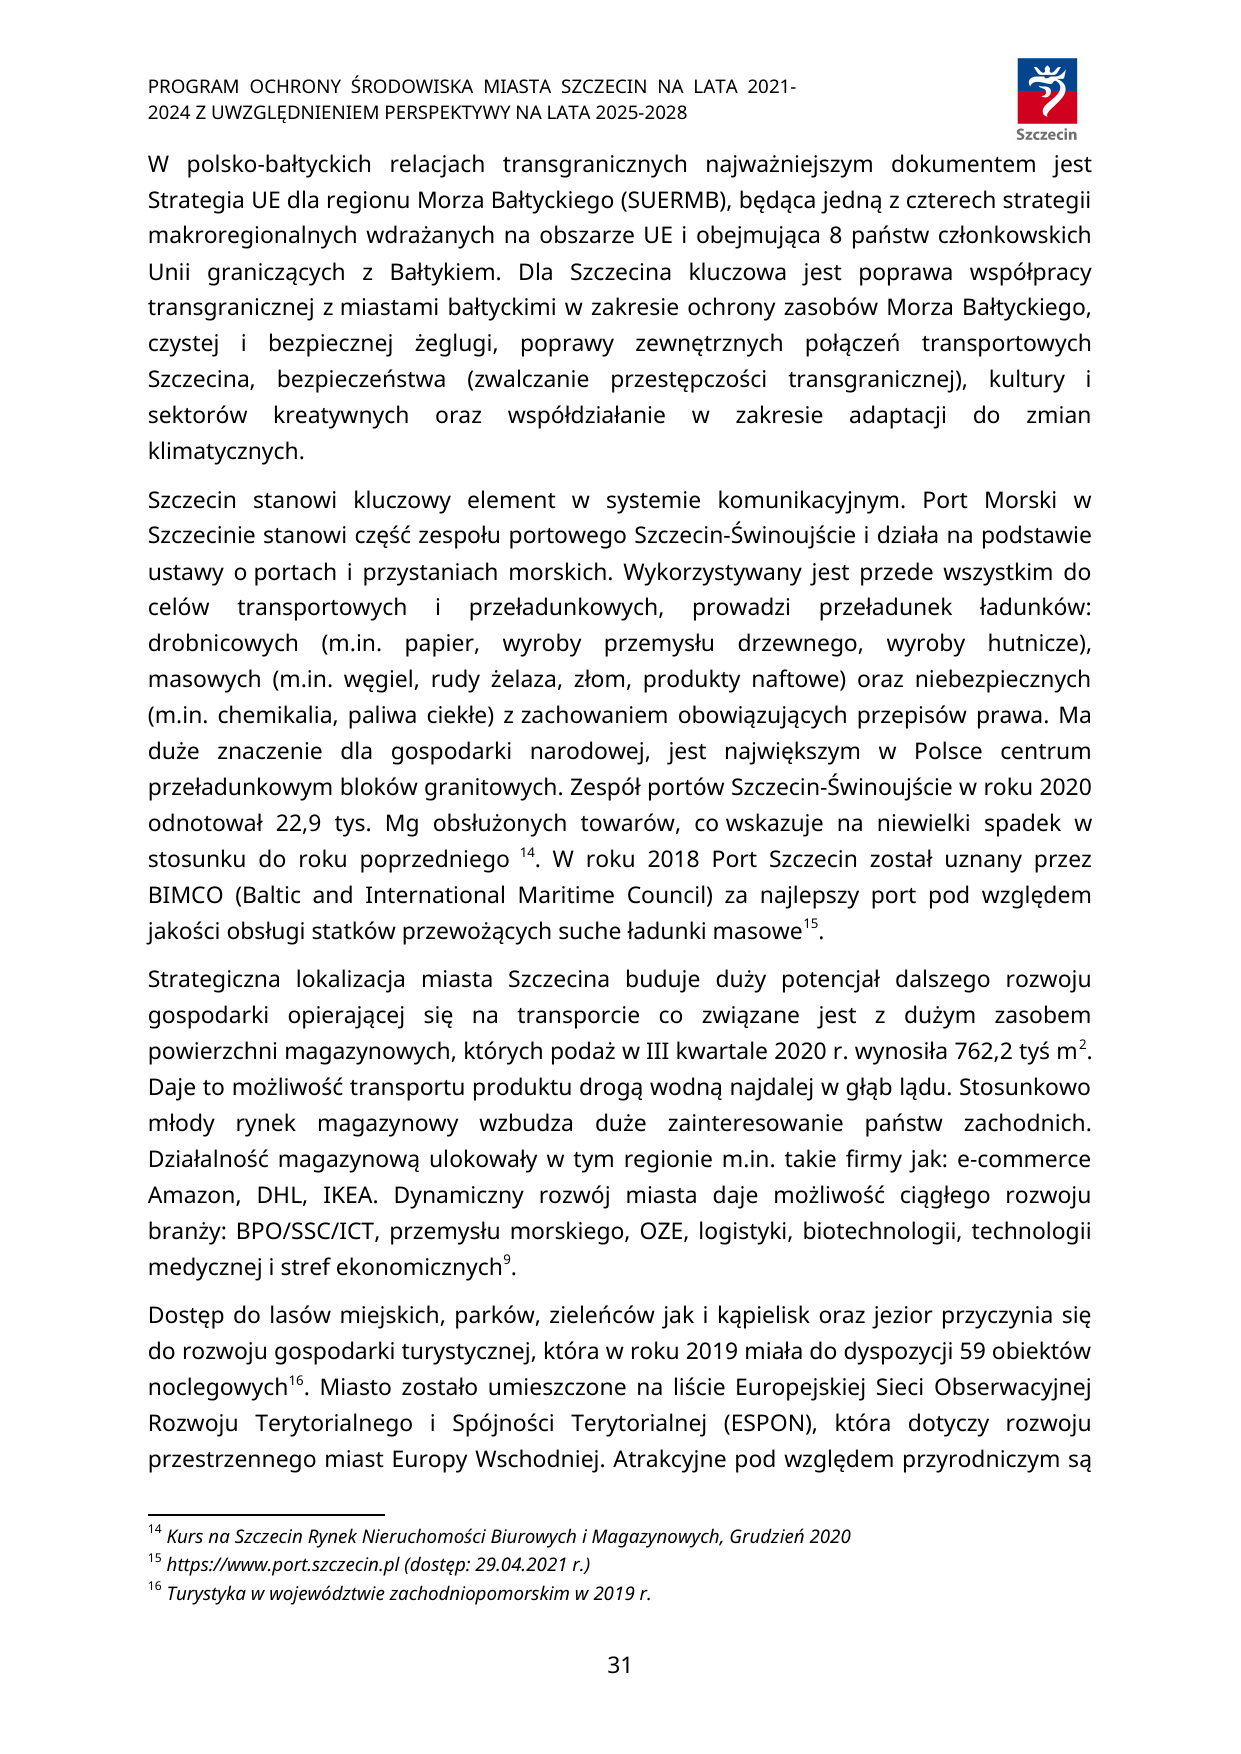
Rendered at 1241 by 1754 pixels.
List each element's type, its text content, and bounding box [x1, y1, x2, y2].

text Strategiczna lokalizacja miasta Szczecina buduje duży potencjał dalszego rozwoju gospodarki opierającej się na transporcie co związane jest z dużym zasobem powierzchni magazynowych, których podaż w III kwartale 2020 r. wynosiła 762,2 tyś m2. Daje to możliwość transportu produktu drogą wodną najdalej w głąb lądu. Stosunkowo młody rynek magazynowy wzbudza duże zainteresowanie państw zachodnich. Działalność magazynową ulokowały w tym regionie m.in. takie firmy jak: e-commerce Amazon, DHL, IKEA. Dynamiczny rozwój miasta daje możliwość ciągłego rozwoju branży: BPO/SSC/ICT, przemysłu morskiego, OZE, logistyki, biotechnologii, technologii medycznej i stref ekonomicznych9. [148, 963, 1093, 1282]
text W polsko-bałtyckich relacjach transgranicznych najważniejszym dokumentem jest Strategia UE dla regionu Morza Bałtyckiego (SUERMB), będąca jedną z czterech strategii makroregionalnych wdrażanych na obszarze UE i obejmująca 8 państw członkowskich Unii graniczących z Bałtykiem. Dla Szczecina kluczowa jest poprawa współpracy transgranicznej z miastami bałtyckimi w zakresie ochrony zasobów Morza Bałtyckiego, czystej i bezpiecznej żeglugi, poprawy zewnętrznych połączeń transportowych Szczecina, bezpieczeństwa (zwalczanie przestępczości transgranicznej), kultury i sektorów kreatywnych oraz współdziałanie w zakresie adaptacji do zmian klimatycznych. [148, 148, 1093, 466]
picture [1010, 55, 1083, 144]
text Szczecin stanowi kluczowy element w systemie komunikacyjnym. Port Morski w Szczecinie stanowi część zespołu portowego Szczecin-Świnoujście i działa na podstawie ustawy o portach i przystaniach morskich. Wykorzystywany jest przede wszystkim do celów transportowych i przeładunkowych, prowadzi przeładunek ładunków: drobnicowych (m.in. papier, wyroby przemysłu drzewnego, wyroby hutnicze), masowych (m.in. węgiel, rudy żelaza, złom, produkty naftowe) oraz niebezpiecznych (m.in. chemikalia, paliwa ciekłe) z zachowaniem obowiązujących przepisów prawa. Ma duże znaczenie dla gospodarki narodowej, jest największym w Polsce centrum przeładunkowym bloków granitowych. Zespół portów Szczecin-Świnoujście w roku 2020 odnotował 22,9 tys. Mg obsłużonych towarów, co wskazuje na niewielki spadek w stosunku do roku poprzedniego . W roku 2018 Port Szczecin został uznany przez BIMCO (Baltic and International Maritime Council) za najlepszy port pod względem jakości obsługi statków przewożących suche ładunki masowe. [148, 483, 1093, 946]
